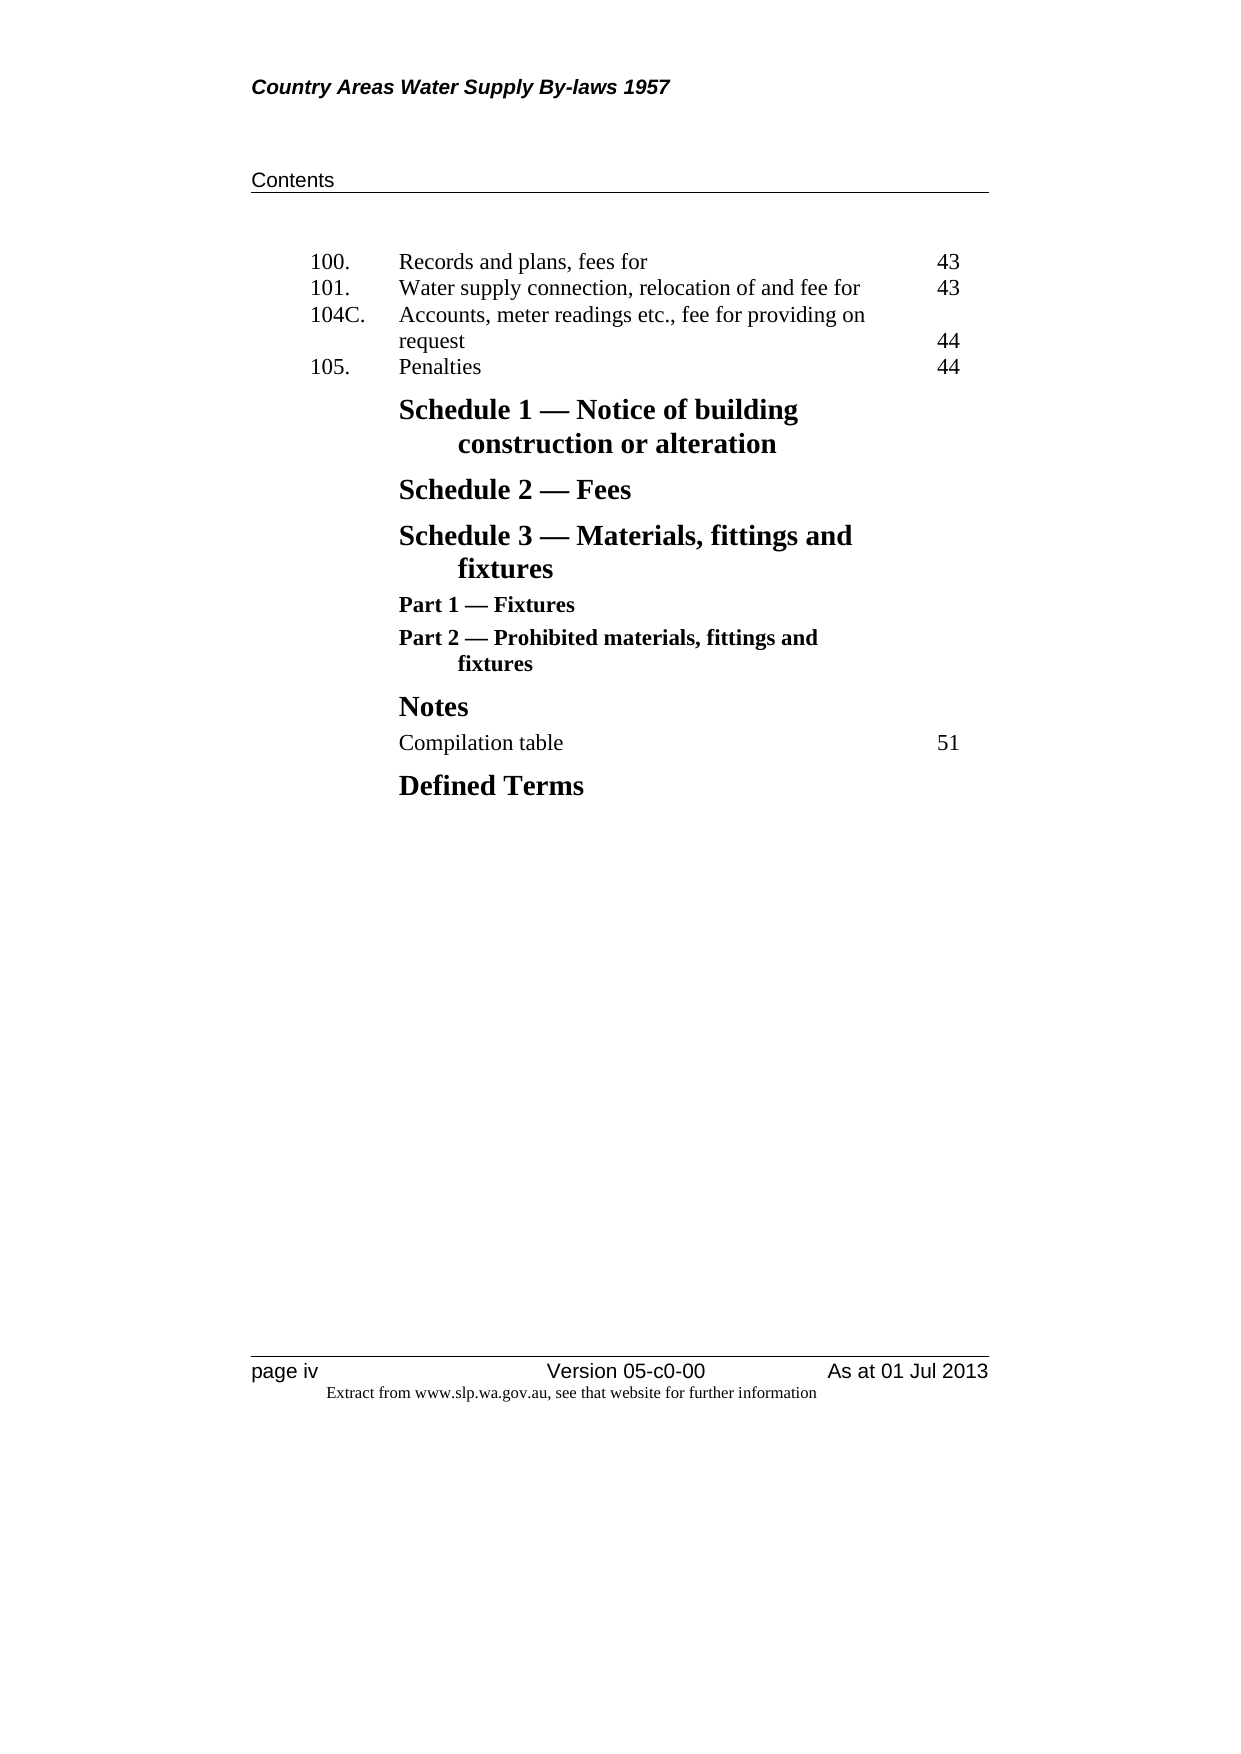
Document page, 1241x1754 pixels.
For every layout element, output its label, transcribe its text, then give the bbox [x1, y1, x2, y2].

text 100. Records and plans, fees for 43 [310, 248, 871, 274]
text Part 1 — Fixtures [399, 591, 871, 618]
text Schedule 1 — Notice of building construction or alteration [399, 392, 871, 459]
text Defined Terms [399, 768, 871, 801]
text Part 2 — Prohibited materials, fittings and fixtures [399, 624, 871, 677]
text Notes [399, 689, 871, 723]
text Schedule 2 — Fees [399, 472, 871, 505]
text 101. Water supply connection, relocation of and fee for 43 [310, 274, 871, 301]
text Schedule 3 — Materials, fittings and fixtures [399, 518, 871, 585]
text 105. Penalties 44 [310, 353, 871, 380]
text Compilation table 51 [310, 729, 871, 755]
text 104C. Accounts, meter readings etc., fee for providing on request 44 [310, 301, 871, 353]
